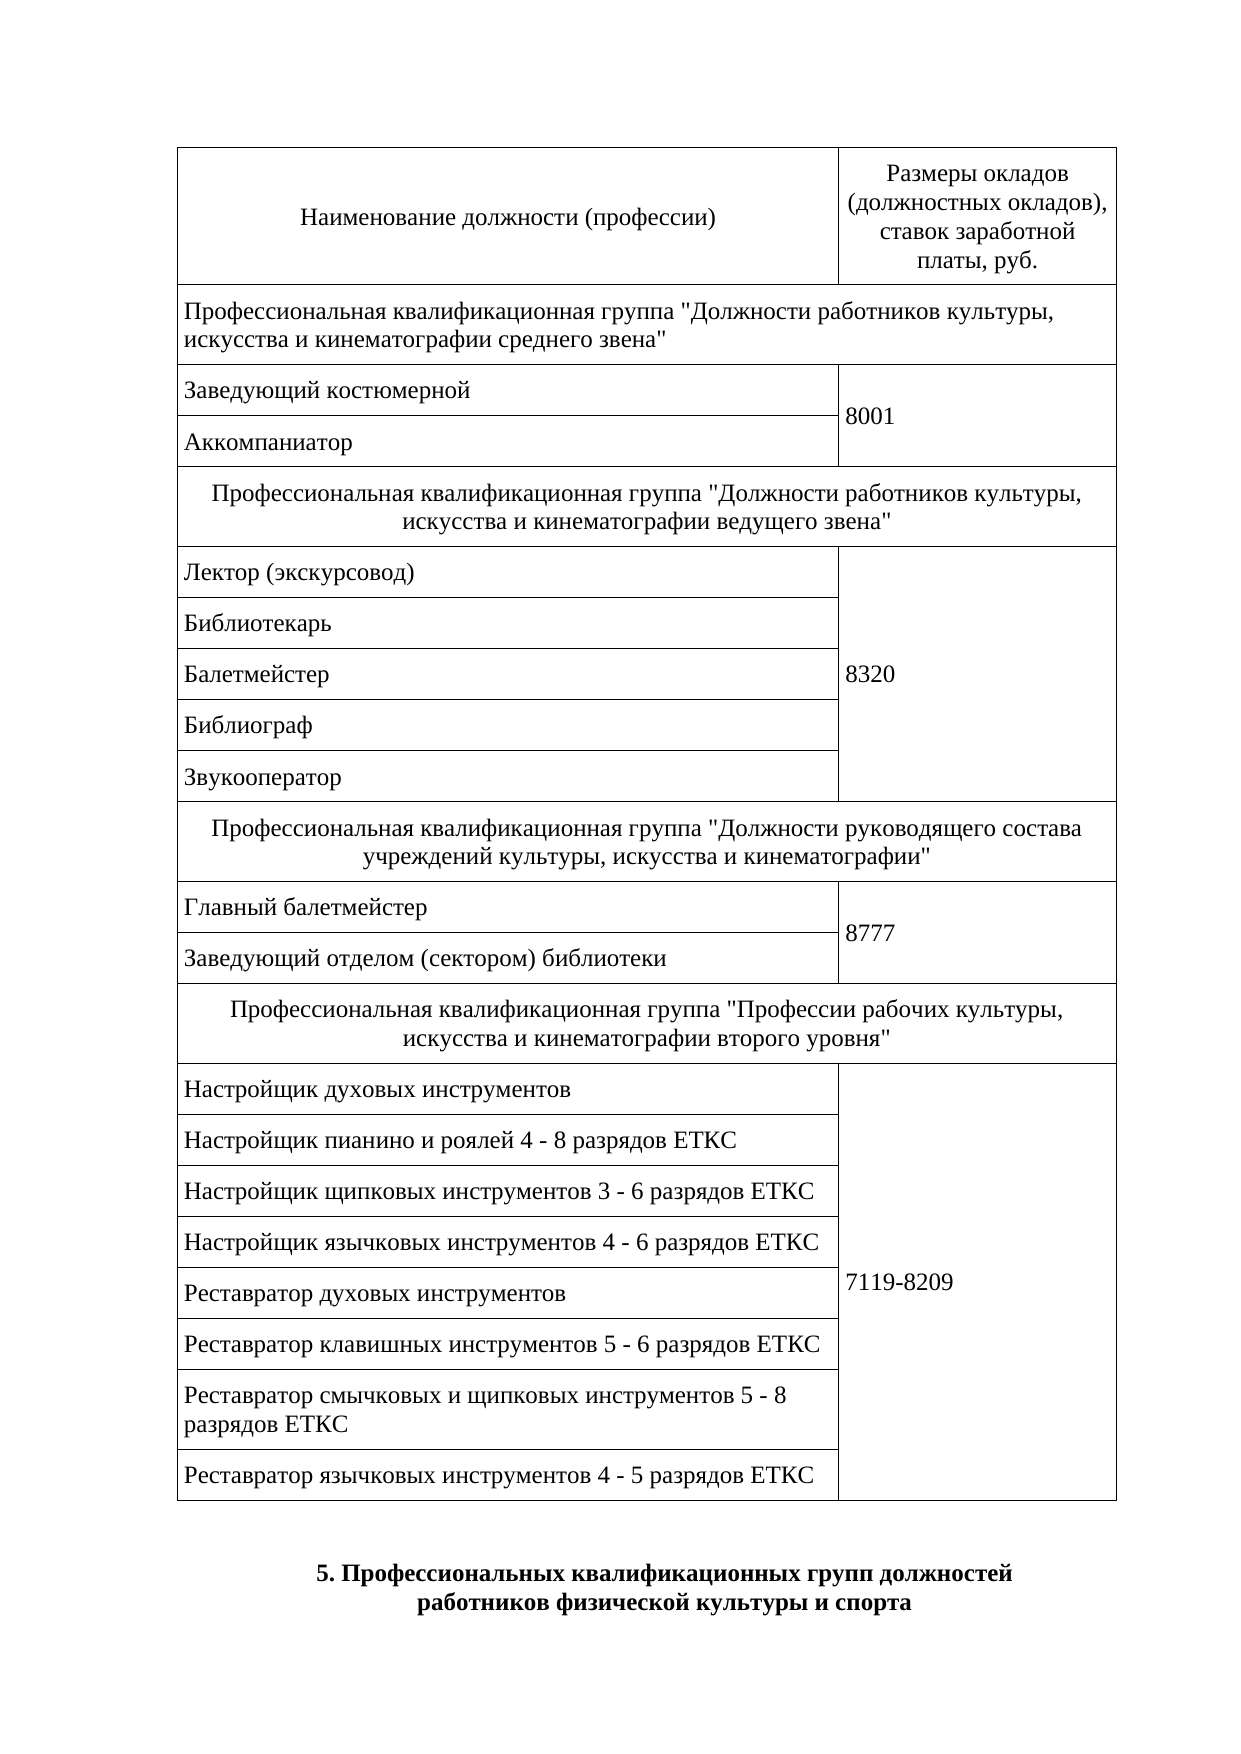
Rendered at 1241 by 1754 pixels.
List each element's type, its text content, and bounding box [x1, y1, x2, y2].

table_cell Библиотекарь [178, 598, 838, 648]
table_cell Реставратор духовых инструментов [178, 1268, 838, 1318]
table_cell 8001 [839, 365, 1116, 466]
table_cell Настройщик язычковых инструментов 4 - 6 разрядов ЕТКС [178, 1217, 838, 1267]
table_cell Аккомпаниатор [178, 416, 838, 466]
title 5. Профессиональных квалификационных групп должностей [177, 1558, 1152, 1587]
table_cell 7119-8209 [839, 1064, 1116, 1500]
table_cell Библиограф [178, 700, 838, 750]
table_cell 8777 [839, 882, 1116, 983]
table_cell Профессиональная квалификационная группа "Должности работников культуры, искусства и кинематографии ведущего звена" [178, 467, 1116, 546]
title работников физической культуры и спорта [177, 1587, 1152, 1616]
table_header Наименование должности (профессии) [178, 148, 838, 284]
table_header Размеры окладов (должностных окладов), ставок заработной платы, руб. [839, 148, 1116, 284]
table_cell Настройщик щипковых инструментов 3 - 6 разрядов ЕТКС [178, 1166, 838, 1216]
table_cell Реставратор клавишных инструментов 5 - 6 разрядов ЕТКС [178, 1319, 838, 1369]
table_cell Настройщик духовых инструментов [178, 1064, 838, 1114]
table_cell Лектор (экскурсовод) [178, 547, 838, 597]
table_cell Профессиональная квалификационная группа "Профессии рабочих культуры, искусства и кинематографии второго уровня" [178, 984, 1116, 1063]
table_cell Заведующий костюмерной [178, 365, 838, 415]
table_cell Реставратор язычковых инструментов 4 - 5 разрядов ЕТКС [178, 1450, 838, 1500]
table_cell Главный балетмейстер [178, 882, 838, 932]
table_cell Балетмейстер [178, 649, 838, 699]
table_cell Профессиональная квалификационная группа "Должности работников культуры, искусства и кинематографии среднего звена" [178, 285, 1116, 364]
table_cell Реставратор смычковых и щипковых инструментов 5 - 8 разрядов ЕТКС [178, 1370, 838, 1449]
table_cell 8320 [839, 547, 1116, 801]
table_cell Настройщик пианино и роялей 4 - 8 разрядов ЕТКС [178, 1115, 838, 1165]
table_cell Профессиональная квалификационная группа "Должности руководящего состава учреждений культуры, искусства и кинематографии" [178, 802, 1116, 881]
table_cell Звукооператор [178, 751, 838, 801]
table_cell Заведующий отделом (сектором) библиотеки [178, 933, 838, 983]
